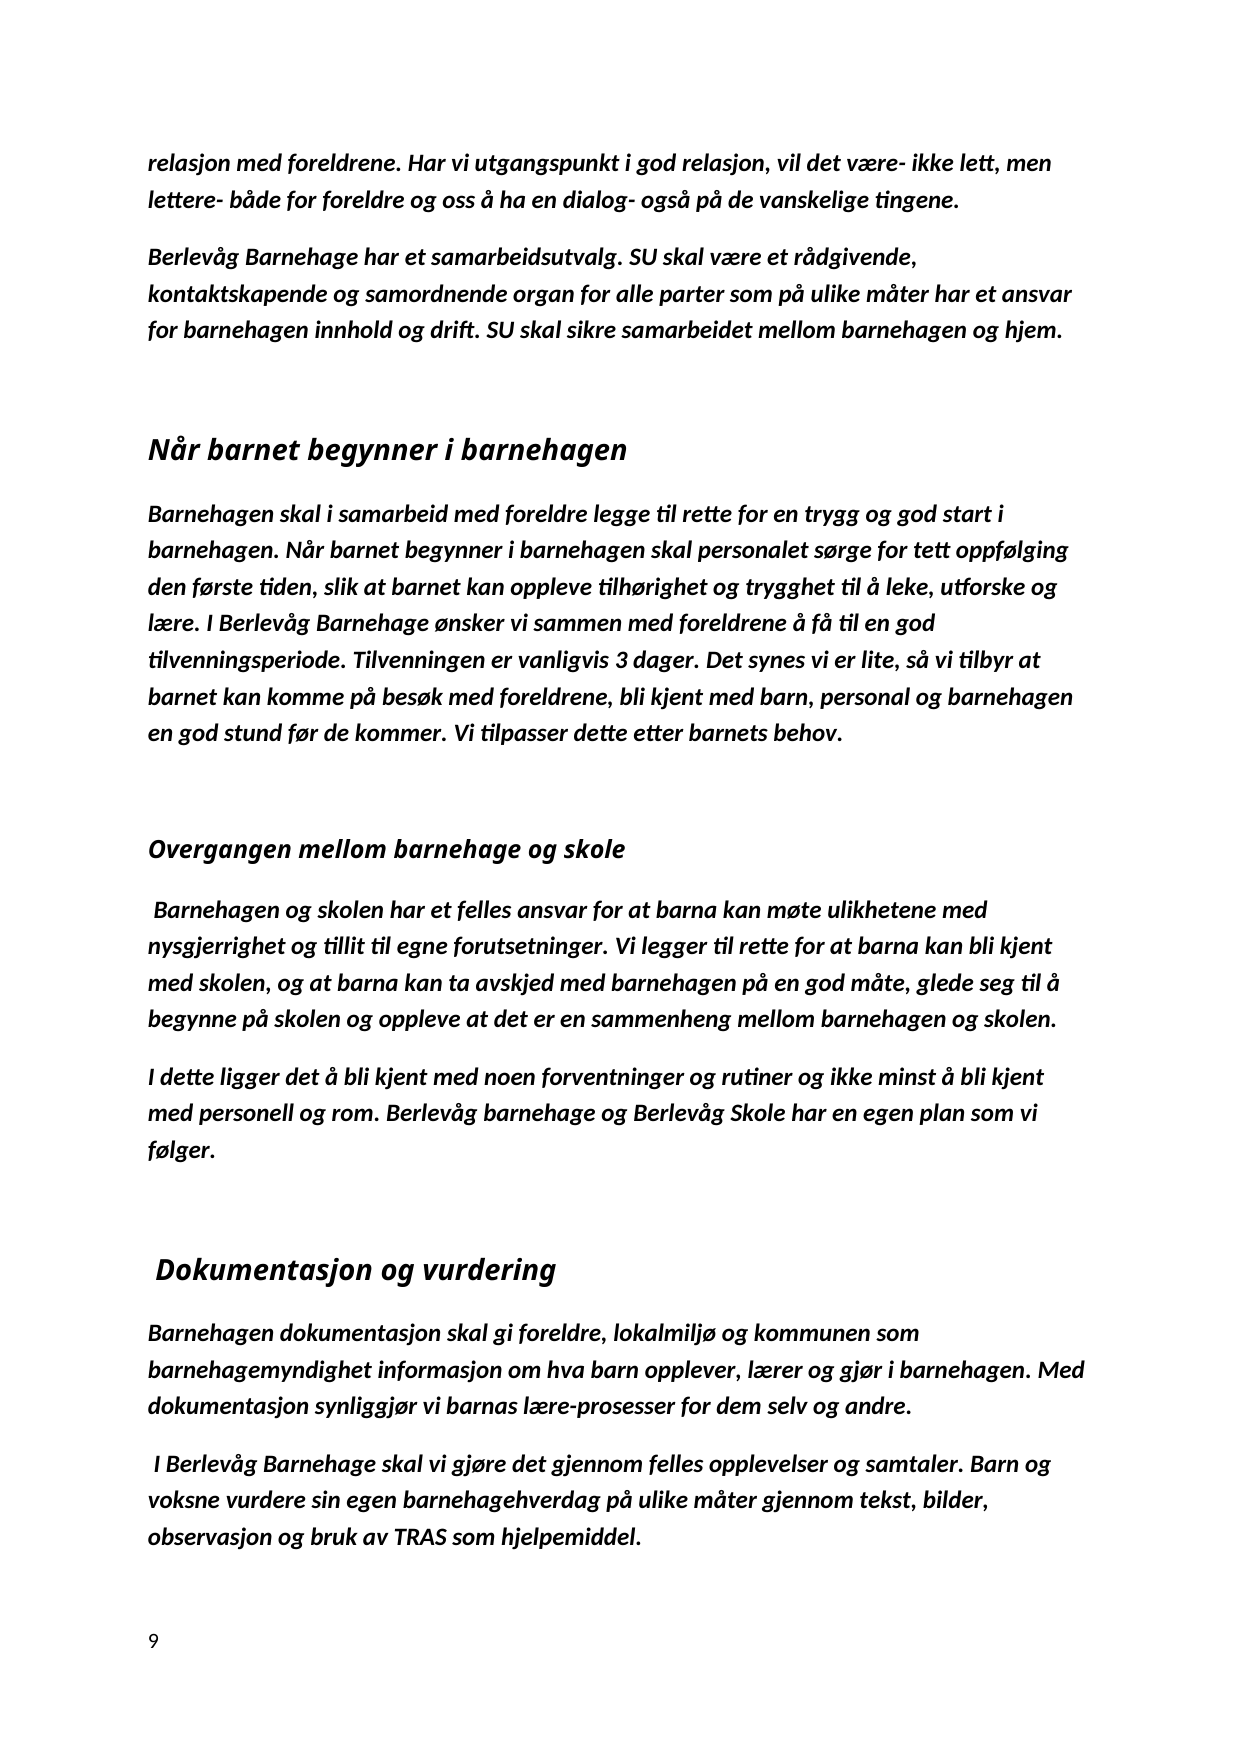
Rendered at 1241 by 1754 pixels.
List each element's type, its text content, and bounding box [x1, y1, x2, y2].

text Dokumentasjon og vurdering [148, 1249, 1093, 1288]
text Overgangen mellom barnehage og skole [148, 832, 1093, 866]
text Barnehagen skal i samarbeid med foreldre legge til rette for en trygg og god start i barnehagen. Når barnet begynner i barnehagen skal personalet sørge for tett oppfølging den første tiden, slik at barnet kan oppleve tilhørighet og trygghet til å leke, utforske og lære. I Berlevåg Barnehage ønsker vi sammen med foreldrene å få til en god tilvenningsperiode. Tilvenningen er vanligvis 3 dager. Det synes vi er lite, så vi tilbyr at barnet kan komme på besøk med foreldrene, bli kjent med barn, personal og barnehagen en god stund før de kommer. Vi tilpasser dette etter barnets behov. [148, 498, 1093, 748]
text Når barnet begynner i barnehagen [148, 429, 1093, 469]
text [148, 148, 1093, 215]
text Barnehagen og skolen har et felles ansvar for at barna kan møte ulikhetene med nysgjerrighet og tillit til egne forutsetninger. Vi legger til rette for at barna kan bli kjent med skolen, og at barna kan ta avskjed med barnehagen på en god måte, glede seg til å begynne på skolen og oppleve at det er en sammenheng mellom barnehagen og skolen. [148, 894, 1093, 1034]
text Berlevåg Barnehage har et samarbeidsutvalg. SU skal være et rådgivende, kontaktskapende og samordnende organ for alle parter som på ulike måter har et ansvar for barnehagen innhold og drift. SU skal sikre samarbeidet mellom barnehagen og hjem. [148, 242, 1093, 345]
text I dette ligger det å bli kjent med noen forventninger og rutiner og ikke minst å bli kjent med personell og rom. Berlevåg barnehage og Berlevåg Skole har en egen plan som vi følger. [148, 1061, 1093, 1164]
text I Berlevåg Barnehage skal vi gjøre det gjennom felles opplevelser og samtaler. Barn og voksne vurdere sin egen barnehagehverdag på ulike måter gjennom tekst, bilder, observasjon og bruk av TRAS som hjelpemiddel. [148, 1448, 1093, 1551]
text Barnehagen dokumentasjon skal gi foreldre, lokalmiljø og kommunen som barnehagemyndighet informasjon om hva barn opplever, lærer og gjør i barnehagen. Med dokumentasjon synliggjør vi barnas lære-prosesser for dem selv og andre. [148, 1317, 1093, 1421]
